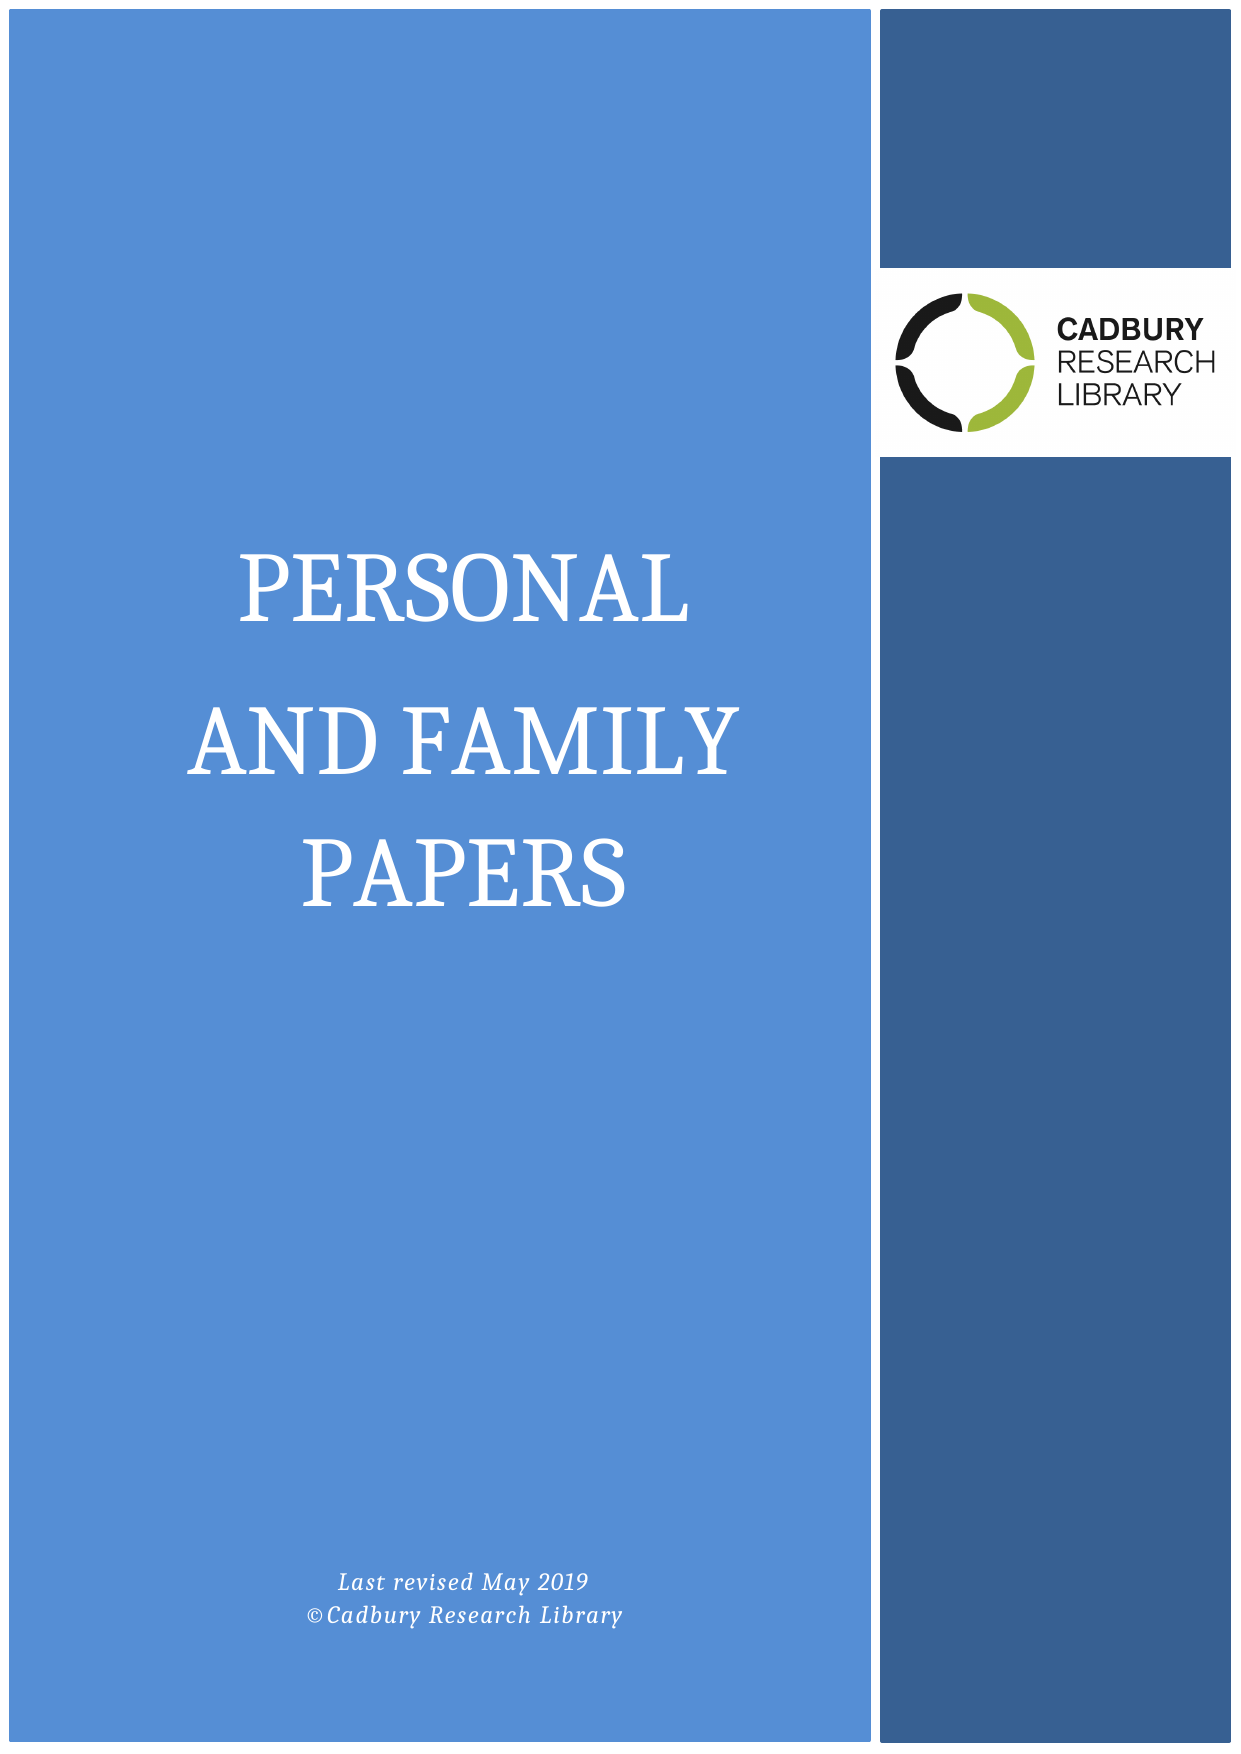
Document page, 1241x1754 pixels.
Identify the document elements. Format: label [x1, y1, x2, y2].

picture [875, 268, 1236, 457]
